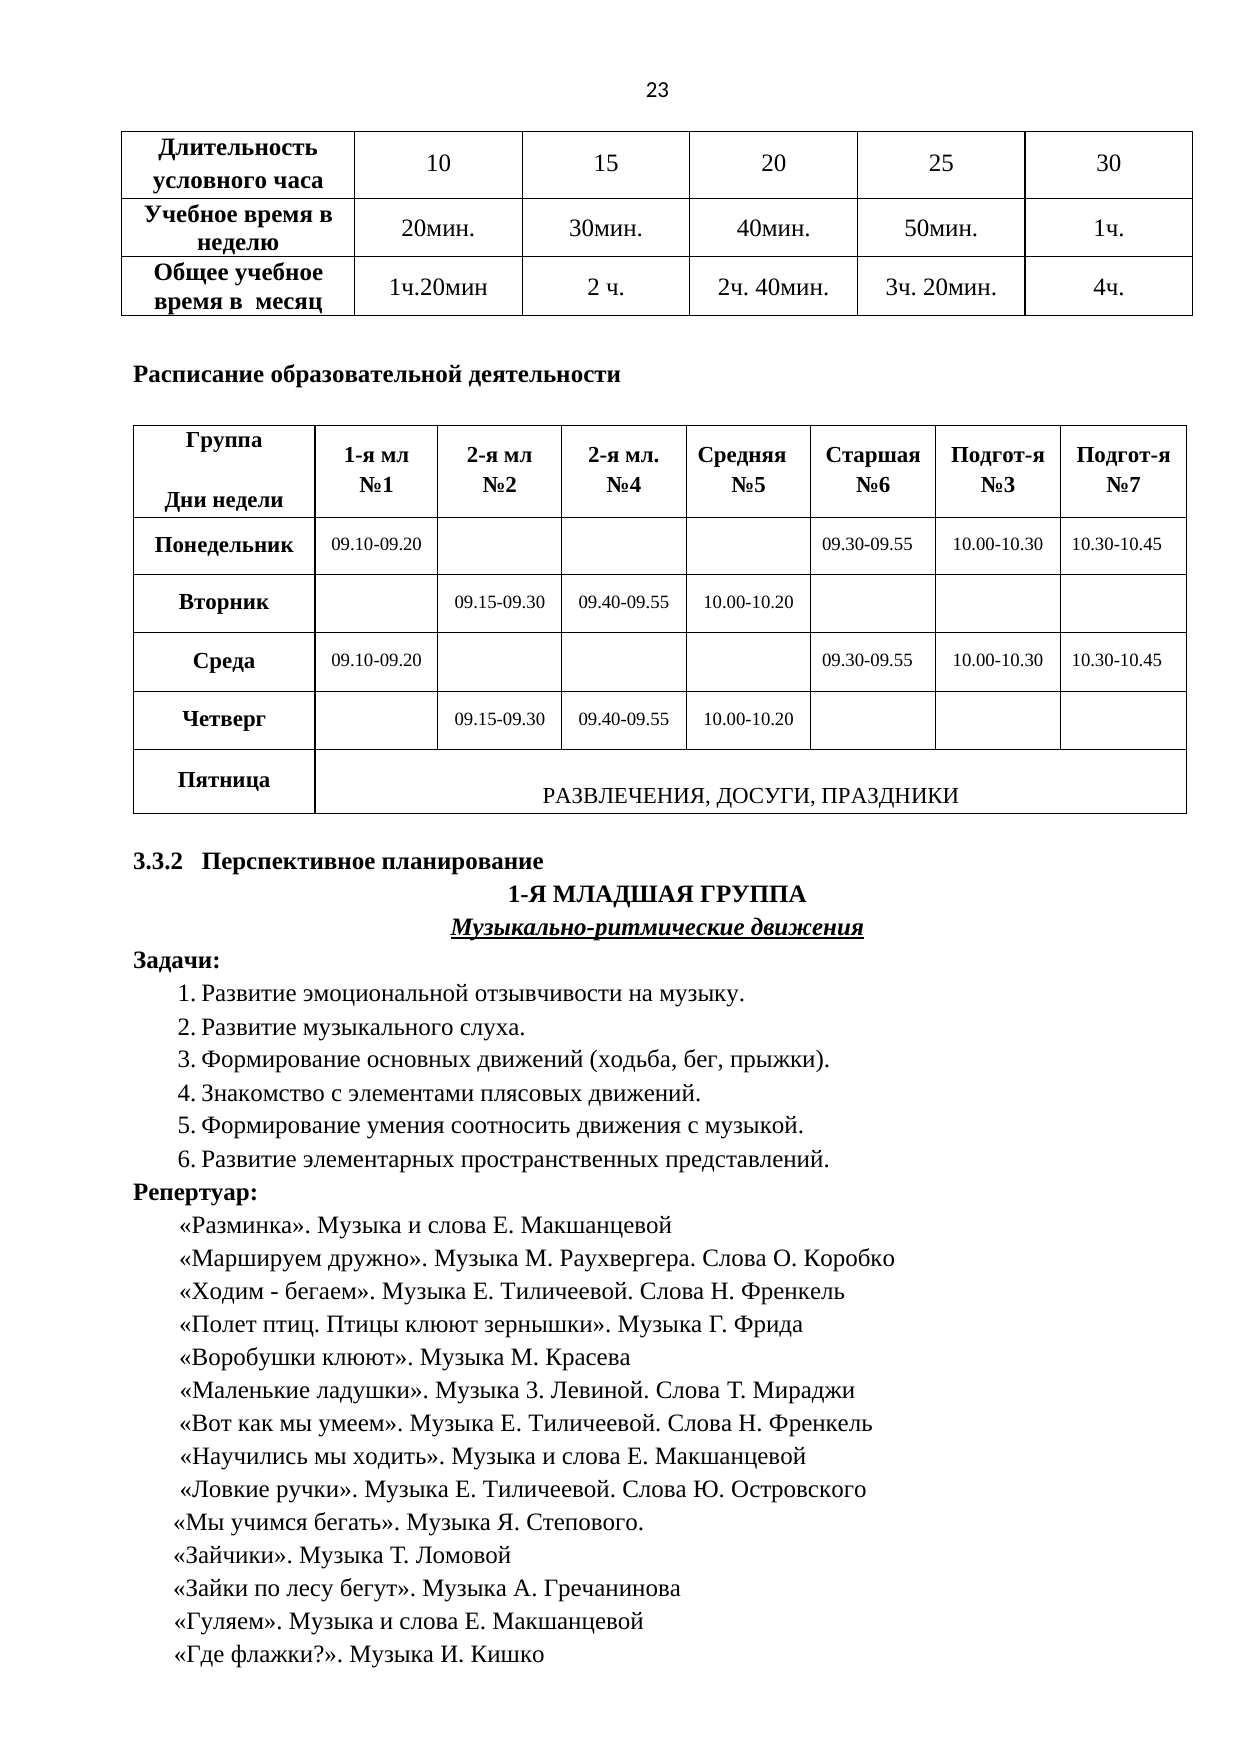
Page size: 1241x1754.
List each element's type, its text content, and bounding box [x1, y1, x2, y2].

list Развитие эмоциональной отзывчивости на музыку. [177, 978, 1181, 1007]
table_header Группа Дни недели [134, 426, 314, 517]
table_header Старшая №6 [811, 426, 935, 517]
table_cell [936, 692, 1060, 749]
text «Вот как мы умеем». Музыка Е. Тиличеевой. Слова Н. Френкель [179, 1408, 1181, 1437]
table_cell 4ч. [1026, 257, 1192, 315]
text «Гуляем». Музыка и слова Е. Макшанцевой [173, 1606, 1181, 1635]
table_cell 09.40-09.55 [562, 692, 686, 749]
table_header 2-я мл №2 [438, 426, 561, 517]
table_cell 09.10-09.20 [316, 633, 437, 691]
table_cell [1061, 692, 1186, 749]
table_cell 10.30-10.45 [1061, 518, 1186, 574]
table_cell 10.00-10.20 [687, 692, 810, 749]
table_cell Среда [134, 633, 314, 691]
table_cell РАЗВЛЕЧЕНИЯ, ДОСУГИ, ПРАЗДНИКИ [316, 750, 1186, 812]
table_cell [316, 692, 437, 749]
text Репертуар: [133, 1177, 1181, 1205]
table_header Средняя №5 [687, 426, 810, 517]
table_cell 09.30-09.55 [811, 518, 935, 574]
table_header 2-я мл. №4 [562, 426, 686, 517]
list Развитие музыкального слуха. [177, 1012, 1181, 1040]
table_cell 10.30-10.45 [1061, 633, 1186, 691]
table_cell [316, 575, 437, 632]
table_cell [562, 633, 686, 691]
list Знакомство с элементами плясовых движений. [177, 1078, 1181, 1106]
table_header 1-я мл №1 [316, 426, 437, 517]
table_cell 50мин. [858, 199, 1024, 256]
table_cell Пятница [134, 750, 314, 812]
list Формирование умения соотносить движения с музыкой. [177, 1111, 1181, 1139]
text «Воробушки клюют». Музыка М. Красева [179, 1342, 1181, 1371]
table_cell Длительность условного часа [122, 132, 354, 198]
text «Зайчики». Музыка Т. Ломовой [173, 1540, 1181, 1569]
list Развитие элементарных пространственных представлений. [177, 1144, 1181, 1172]
text «Зайки по лесу бегут». Музыка А. Гречанинова [173, 1573, 1181, 1602]
table_cell 09.40-09.55 [562, 575, 686, 632]
text «Маршируем дружно». Музыка М. Раухвергера. Слова О. Коробко [179, 1243, 1181, 1271]
table_cell [562, 518, 686, 574]
text Задачи: [133, 946, 1181, 974]
table_cell [811, 575, 935, 632]
table_cell 2ч. 40мин. [690, 257, 857, 315]
table_cell [811, 692, 935, 749]
table_cell [936, 575, 1060, 632]
table_cell 40мин. [690, 199, 857, 256]
table_cell 15 [523, 132, 689, 198]
table_cell 20 [690, 132, 857, 198]
table_cell [687, 633, 810, 691]
table_cell 10.00-10.20 [687, 575, 810, 632]
table_cell 09.15-09.30 [438, 692, 561, 749]
table_cell 10.00-10.30 [936, 518, 1060, 574]
table_cell [438, 518, 561, 574]
table_cell Понедельник [134, 518, 314, 574]
table_cell 1ч. [1026, 199, 1192, 256]
list Формирование основных движений (ходьба, бег, прыжки). [177, 1044, 1181, 1073]
table_cell 09.30-09.55 [811, 633, 935, 691]
text «Научились мы ходить». Музыка и слова Е. Макшанцевой [179, 1441, 1181, 1469]
table_cell 09.10-09.20 [316, 518, 437, 574]
table_cell [438, 633, 561, 691]
table_header Подгот-я №7 [1061, 426, 1186, 517]
text «Полет птиц. Птицы клюют зернышки». Музыка Г. Фрида [179, 1309, 1181, 1337]
text «Ходим - бегаем». Музыка Е. Тиличеевой. Слова Н. Френкель [179, 1276, 1181, 1304]
text «Ловкие ручки». Музыка Е. Тиличеевой. Слова Ю. Островского [179, 1474, 1181, 1503]
text Музыкально-ритмические движения [133, 912, 1181, 941]
table_cell 09.15-09.30 [438, 575, 561, 632]
table_cell 2 ч. [523, 257, 689, 315]
text 1-Я МЛАДШАЯ ГРУППА [133, 879, 1181, 908]
table_cell [687, 518, 810, 574]
table_cell Вторник [134, 575, 314, 632]
table_cell 10.00-10.30 [936, 633, 1060, 691]
table_cell Учебное время в неделю [122, 199, 354, 256]
table_cell 20мин. [355, 199, 522, 256]
text Расписание образовательной деятельности [133, 359, 1181, 388]
text «Маленькие ладушки». Музыка 3. Левиной. Слова Т. Мираджи [179, 1375, 1181, 1403]
table_cell Четверг [134, 692, 314, 749]
table_cell Общее учебное время в месяц [122, 257, 354, 315]
table_header Подгот-я №3 [936, 426, 1060, 517]
table_cell 30мин. [523, 199, 689, 256]
text «Мы учимся бегать». Музыка Я. Степового. [173, 1507, 1181, 1536]
text «Где флажки?». Музыка И. Кишко [173, 1639, 1181, 1668]
table_cell 30 [1026, 132, 1192, 198]
text «Разминка». Музыка и слова Е. Макшанцевой [179, 1210, 1181, 1238]
table_cell [1061, 575, 1186, 632]
table_cell 10 [355, 132, 522, 198]
table_cell 25 [858, 132, 1024, 198]
text 3.3.2 Перспективное планирование [133, 846, 1181, 875]
table_cell 1ч.20мин [355, 257, 522, 315]
table_cell 3ч. 20мин. [858, 257, 1024, 315]
